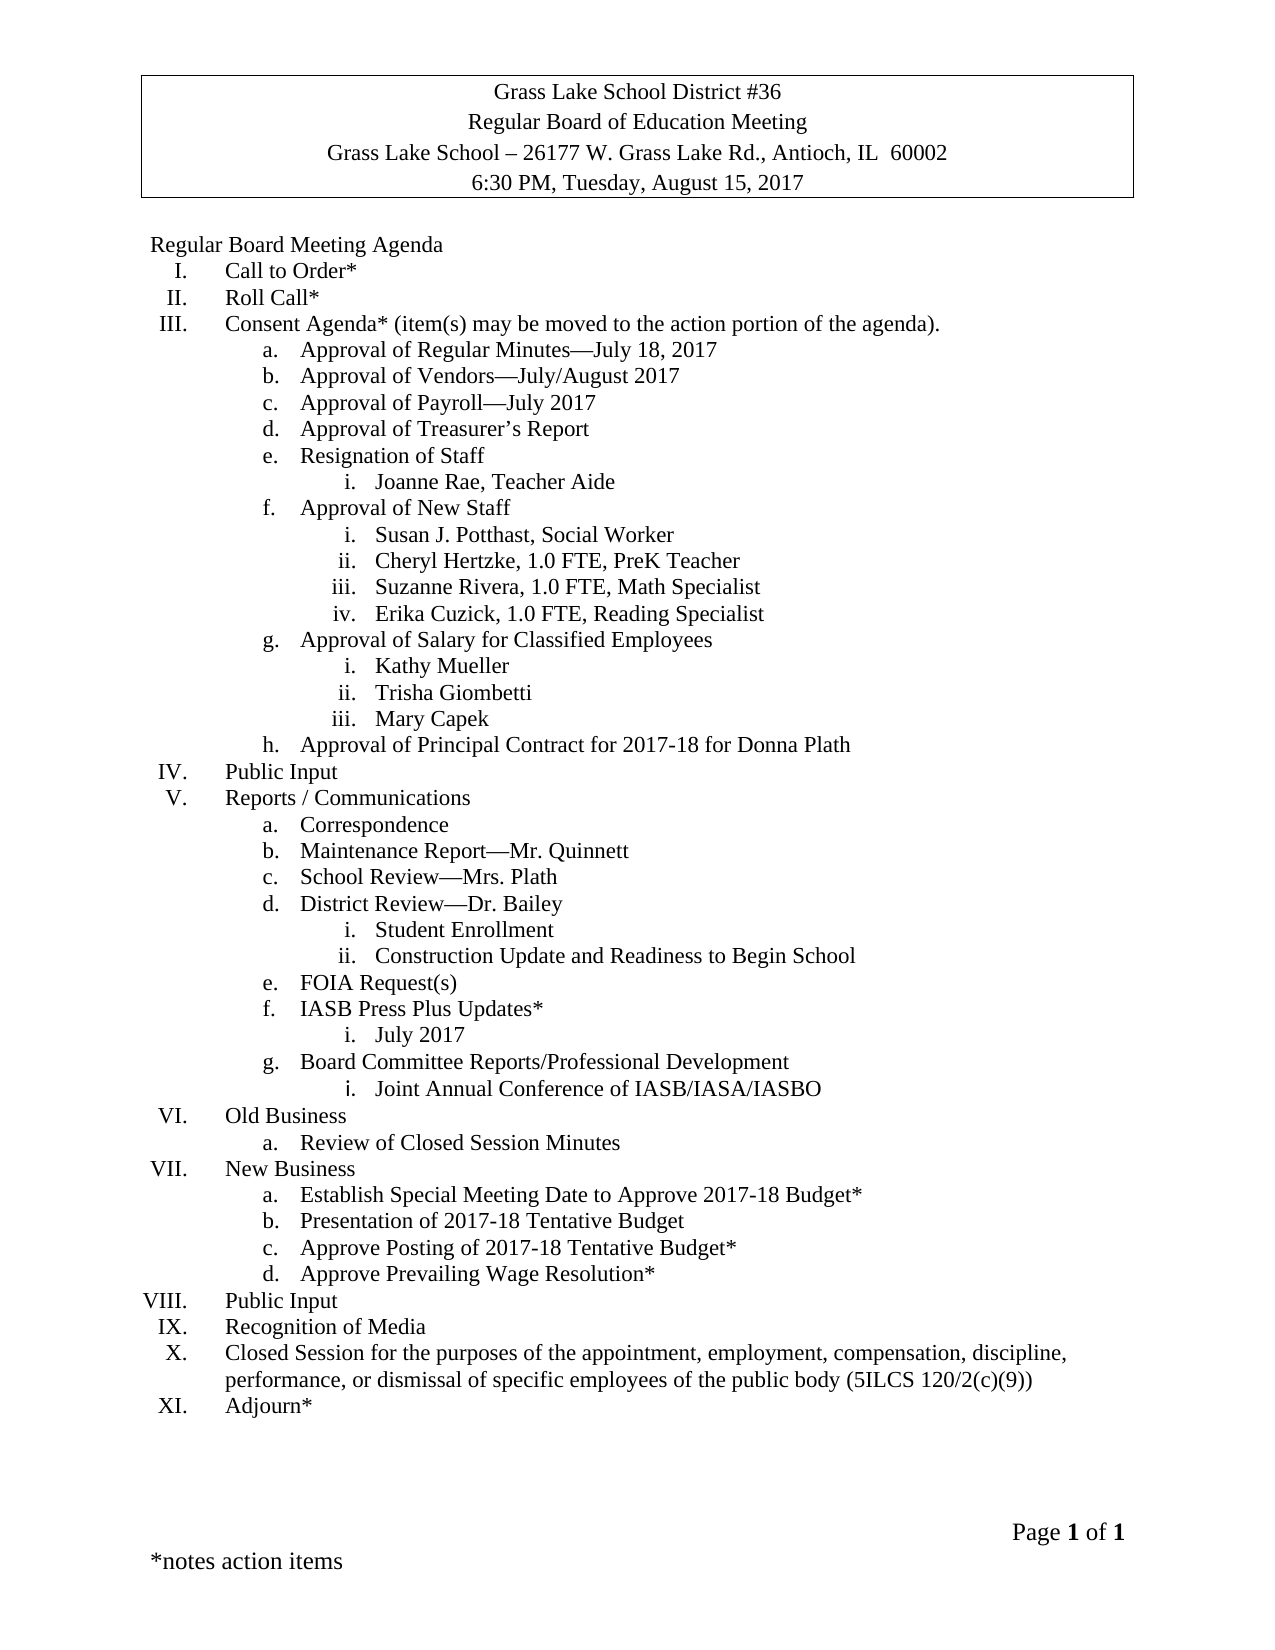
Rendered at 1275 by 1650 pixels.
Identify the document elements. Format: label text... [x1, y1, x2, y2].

list Reports / Communications [187, 784, 1125, 811]
list School Review—Mrs. Plath [262, 863, 1125, 890]
list Consent Agenda* (item(s) may be moved to the action portion of the agenda). [187, 310, 1125, 336]
list Board Committee Reports/Professional Development [262, 1048, 1125, 1074]
list Correspondence [262, 811, 1125, 837]
list Suzanne Rivera, 1.0 FTE, Math Specialist [356, 573, 1125, 600]
text Regular Board Meeting Agenda [150, 231, 1125, 257]
list Susan J. Potthast, Social Worker [356, 521, 1125, 547]
list Old Business [187, 1102, 1125, 1128]
list Public Input [187, 758, 1125, 784]
list IASB Press Plus Updates* [262, 995, 1125, 1021]
list Resignation of Staff [262, 442, 1125, 468]
list Approve Prevailing Wage Resolution* [262, 1260, 1125, 1287]
list Presentation of 2017-18 Tentative Budget [262, 1208, 1125, 1234]
list Joanne Rae, Teacher Aide [356, 468, 1125, 494]
list District Review—Dr. Bailey [262, 890, 1125, 916]
list New Business [187, 1155, 1125, 1181]
list Approve Posting of 2017-18 Tentative Budget* [262, 1234, 1125, 1260]
list Approval of Principal Contract for 2017-18 for Donna Plath [262, 732, 1125, 758]
list Closed Session for the purposes of the appointment, employment, compensation, discipline, performance, or dismissal of specific employees of the public body (5ILCS 120/2(c)(9)) [187, 1339, 1125, 1392]
list Joint Annual Conference of IASB/IASA/IASBO [356, 1074, 1125, 1102]
list Kathy Mueller [356, 652, 1125, 679]
list Approval of New Staff [262, 494, 1125, 521]
list Approval of Vendors—July/August 2017 [262, 363, 1125, 389]
list Cheryl Hertzke, 1.0 FTE, PreK Teacher [356, 547, 1125, 573]
list Recognition of Media [187, 1313, 1125, 1339]
list Call to Order* [187, 257, 1125, 283]
list Establish Special Meeting Date to Approve 2017-18 Budget* [262, 1181, 1125, 1208]
list Student Enrollment [356, 916, 1125, 942]
list Approval of Treasurer’s Report [262, 415, 1125, 442]
list Mary Capek [356, 705, 1125, 732]
list Public Input [187, 1287, 1125, 1313]
list Erika Cuzick, 1.0 FTE, Reading Specialist [356, 600, 1125, 626]
list Approval of Payroll—July 2017 [262, 389, 1125, 415]
list Review of Closed Session Minutes [262, 1128, 1125, 1155]
list Trisha Giombetti [356, 679, 1125, 705]
list FOIA Request(s) [262, 969, 1125, 995]
list Adjourn* [187, 1392, 1125, 1418]
list Construction Update and Readiness to Begin School [356, 942, 1125, 969]
list July 2017 [356, 1021, 1125, 1048]
list Approval of Regular Minutes—July 18, 2017 [262, 336, 1125, 363]
list Approval of Salary for Classified Employees [262, 626, 1125, 652]
list Roll Call* [187, 283, 1125, 310]
list Maintenance Report—Mr. Quinnett [262, 837, 1125, 863]
